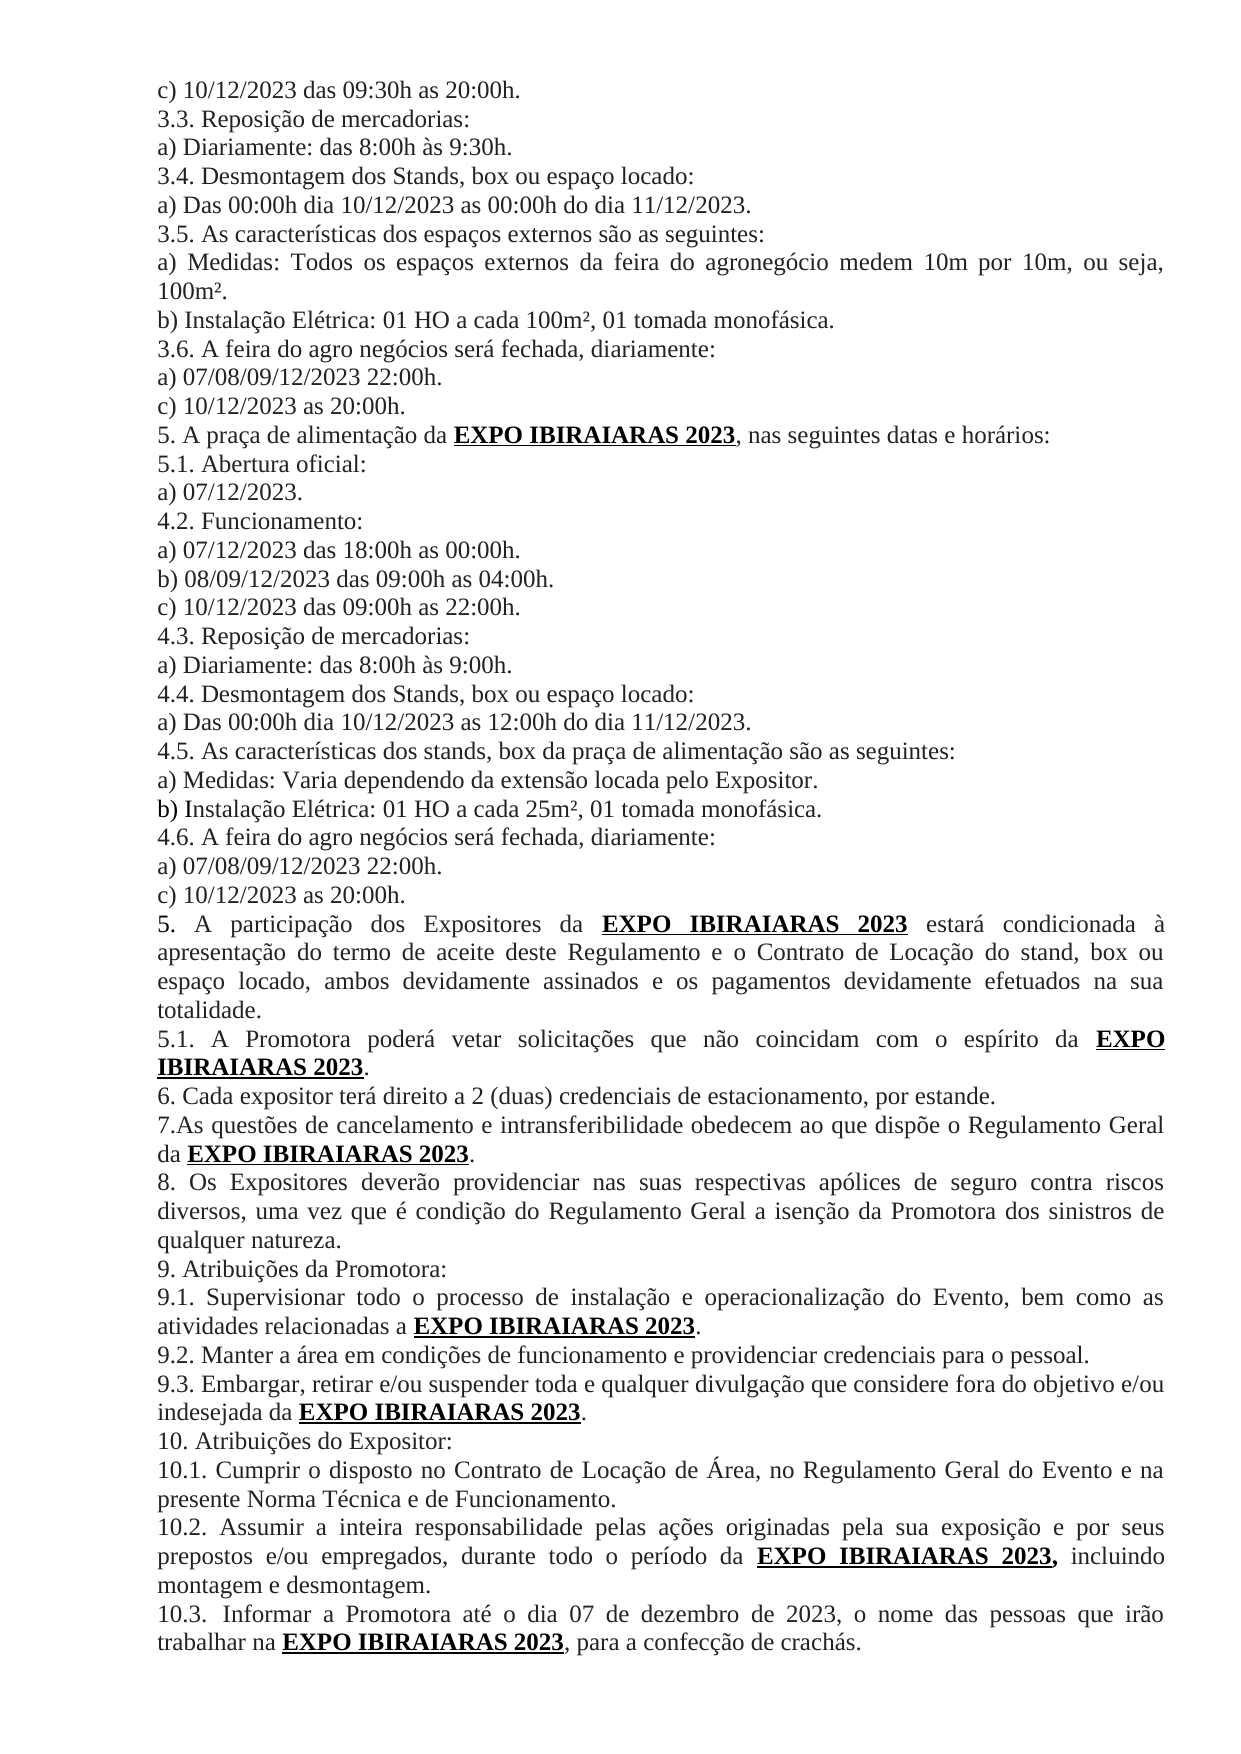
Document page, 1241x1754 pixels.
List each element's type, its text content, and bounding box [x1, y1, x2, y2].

text 3.4. Desmontagem dos Stands, box ou espaço locado: [157, 161, 1165, 190]
text 4.5. As características dos stands, box da praça de alimentação são as seguintes: [157, 736, 1165, 765]
text 9.2. Manter a área em condições de funcionamento e providenciar credenciais para o pessoal. [157, 1340, 1165, 1369]
text a) 07/12/2023. [157, 477, 1165, 506]
text 4.2. Funcionamento: [157, 506, 1165, 535]
text 7.As questões de cancelamento e intransferibilidade obedecem ao que dispõe o Regulamento Geral da EXPO IBIRAIARAS 2023. [157, 1110, 1165, 1167]
text a) 07/08/09/12/2023 22:00h. [157, 362, 1165, 391]
text 5. A participação dos Expositores da EXPO IBIRAIARAS 2023 estará condicionada à apresentação do termo de aceite deste Regulamento e o Contrato de Locação do stand, box ou espaço locado, ambos devidamente assinados e os pagamentos devidamente efetuados na sua totalidade. [157, 909, 1165, 1024]
text a) Das 00:00h dia 10/12/2023 as 12:00h do dia 11/12/2023. [157, 707, 1165, 736]
text a) Das 00:00h dia 10/12/2023 as 00:00h do dia 11/12/2023. [157, 190, 1165, 219]
text a) Medidas: Todos os espaços externos da feira do agronegócio medem 10m por 10m, ou seja, 100m². [157, 247, 1165, 305]
text c) 10/12/2023 das 09:30h as 20:00h. [157, 75, 1165, 104]
text a) 07/12/2023 das 18:00h as 00:00h. [157, 535, 1165, 564]
text 5.1. Abertura oficial: [157, 449, 1165, 477]
text a) Diariamente: das 8:00h às 9:00h. [157, 650, 1165, 679]
text 9. Atribuições da Promotora: [157, 1254, 1165, 1282]
text 10.2. Assumir a inteira responsabilidade pelas ações originadas pela sua exposição e por seus prepostos e/ou empregados, durante todo o período da EXPO IBIRAIARAS 2023, incluindo montagem e desmontagem. [157, 1512, 1165, 1599]
text 3.3. Reposição de mercadorias: [157, 104, 1165, 132]
text 10. Atribuições do Expositor: [157, 1426, 1165, 1455]
text a) 07/08/09/12/2023 22:00h. [157, 851, 1165, 880]
text 9.3. Embargar, retirar e/ou suspender toda e qualquer divulgação que considere fora do objetivo e/ou indesejada da EXPO IBIRAIARAS 2023. [157, 1369, 1165, 1426]
text 4.4. Desmontagem dos Stands, box ou espaço locado: [157, 679, 1165, 707]
text 8. Os Expositores deverão providenciar nas suas respectivas apólices de seguro contra riscos diversos, uma vez que é condição do Regulamento Geral a isenção da Promotora dos sinistros de qualquer natureza. [157, 1167, 1165, 1254]
text b) Instalação Elétrica: 01 HO a cada 25m², 01 tomada monofásica. [157, 794, 1165, 822]
text 9.1. Supervisionar todo o processo de instalação e operacionalização do Evento, bem como as atividades relacionadas a EXPO IBIRAIARAS 2023. [157, 1282, 1165, 1340]
text c) 10/12/2023 as 20:00h. [157, 391, 1165, 420]
text 4.3. Reposição de mercadorias: [157, 621, 1165, 650]
text c) 10/12/2023 as 20:00h. [157, 880, 1165, 909]
text 10.1. Cumprir o disposto no Contrato de Locação de Área, no Regulamento Geral do Evento e na presente Norma Técnica e de Funcionamento. [157, 1455, 1165, 1512]
text 3.5. As características dos espaços externos são as seguintes: [157, 219, 1165, 247]
text 5.1. A Promotora poderá vetar solicitações que não coincidam com o espírito da EXPO IBIRAIARAS 2023. [157, 1024, 1165, 1081]
text 4.6. A feira do agro negócios será fechada, diariamente: [157, 822, 1165, 851]
text b) Instalação Elétrica: 01 HO a cada 100m², 01 tomada monofásica. [157, 305, 1165, 334]
text b) 08/09/12/2023 das 09:00h as 04:00h. [157, 564, 1165, 592]
text 6. Cada expositor terá direito a 2 (duas) credenciais de estacionamento, por estande. [157, 1081, 1165, 1110]
text 3.6. A feira do agro negócios será fechada, diariamente: [157, 334, 1165, 362]
text 10.3. Informar a Promotora até o dia 07 de dezembro de 2023, o nome das pessoas que irão trabalhar na EXPO IBIRAIARAS 2023, para a confecção de crachás. [157, 1599, 1165, 1656]
text a) Diariamente: das 8:00h às 9:30h. [157, 132, 1165, 161]
text c) 10/12/2023 das 09:00h as 22:00h. [157, 592, 1165, 621]
text a) Medidas: Varia dependendo da extensão locada pelo Expositor. [157, 765, 1165, 794]
text 5. A praça de alimentação da EXPO IBIRAIARAS 2023, nas seguintes datas e horários: [157, 420, 1165, 449]
